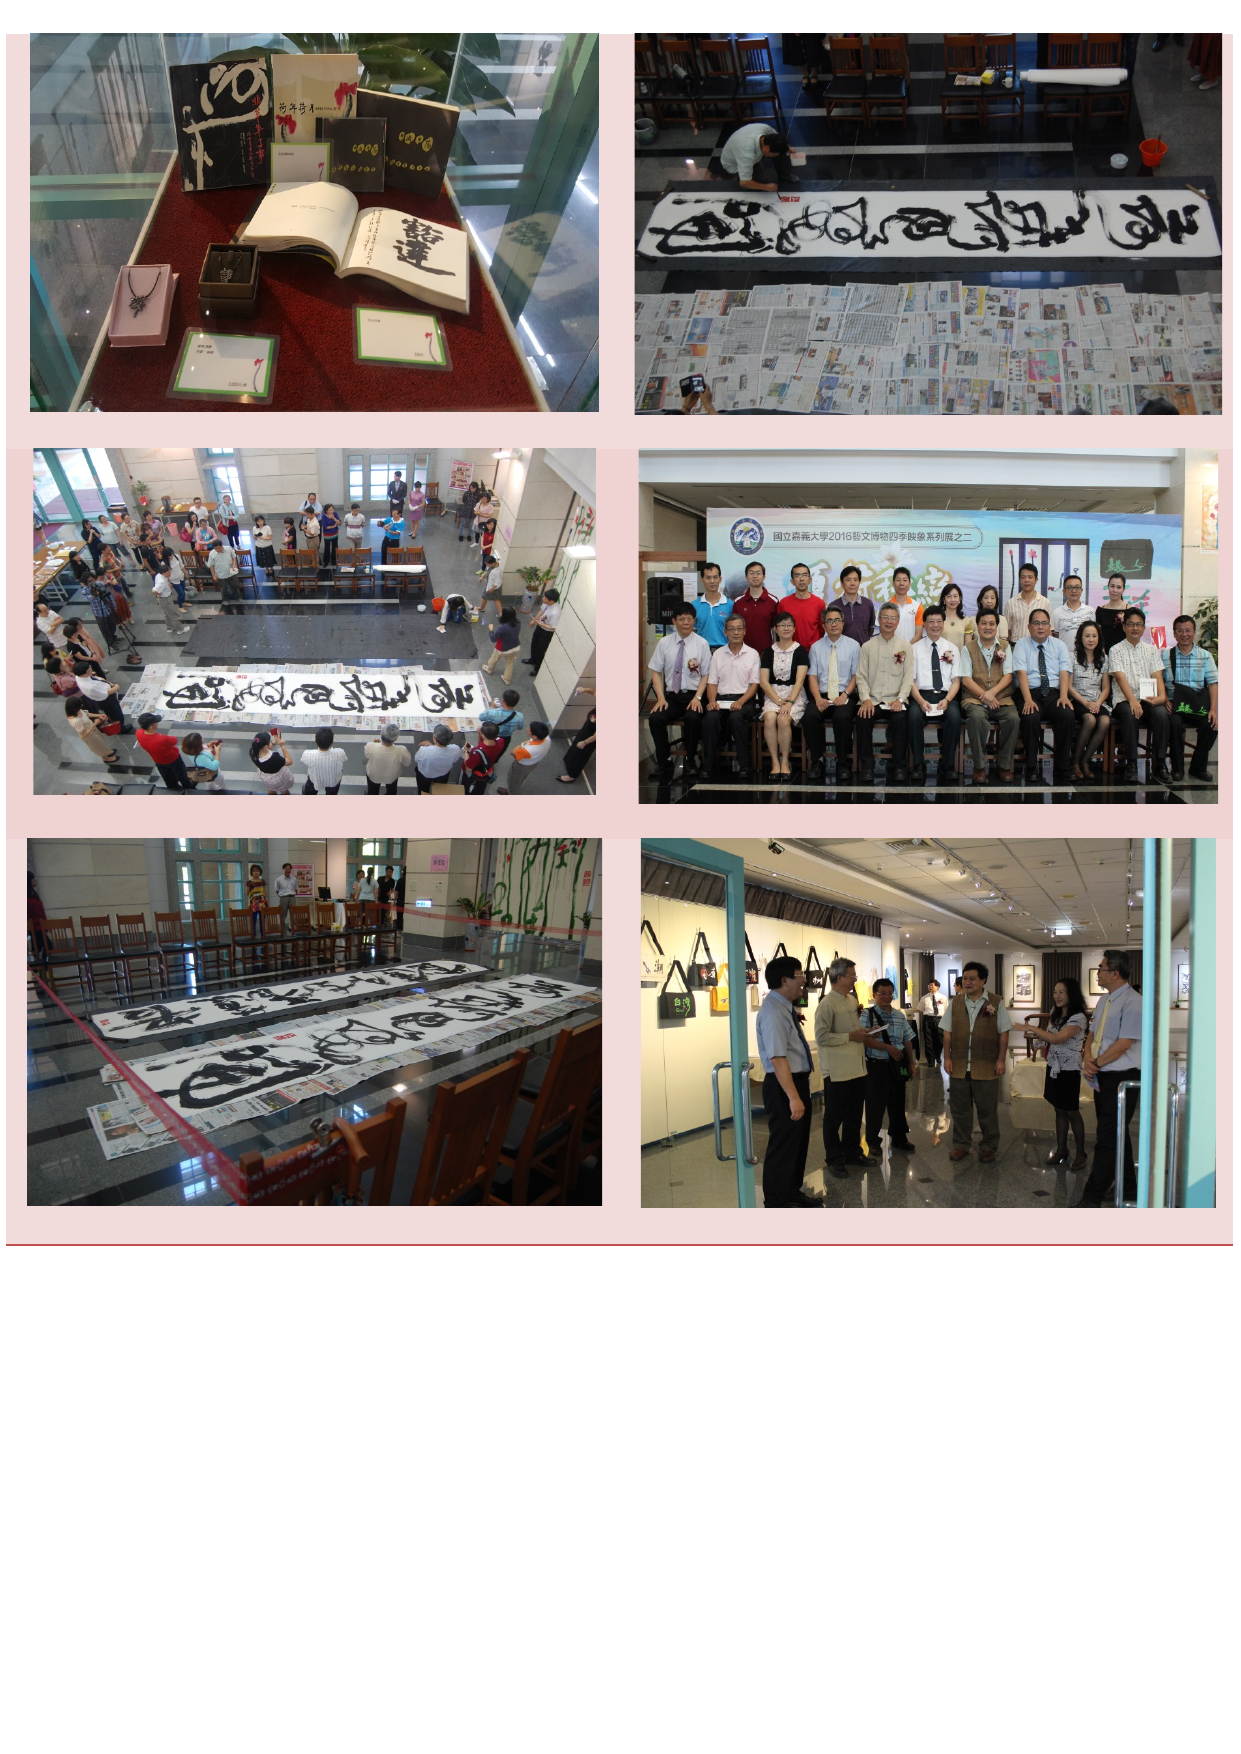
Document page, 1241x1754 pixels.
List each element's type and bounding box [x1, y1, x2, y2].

picture [27, 838, 603, 1206]
picture [33, 448, 596, 795]
picture [638, 448, 1219, 804]
picture [640, 838, 1216, 1208]
table_cell [623, 449, 1233, 839]
table_cell [623, 34, 1233, 449]
table_cell [6, 839, 623, 1244]
table_cell [6, 449, 623, 839]
table_cell [6, 34, 623, 449]
picture [30, 33, 599, 412]
picture [634, 33, 1223, 415]
table_cell [623, 839, 1233, 1244]
